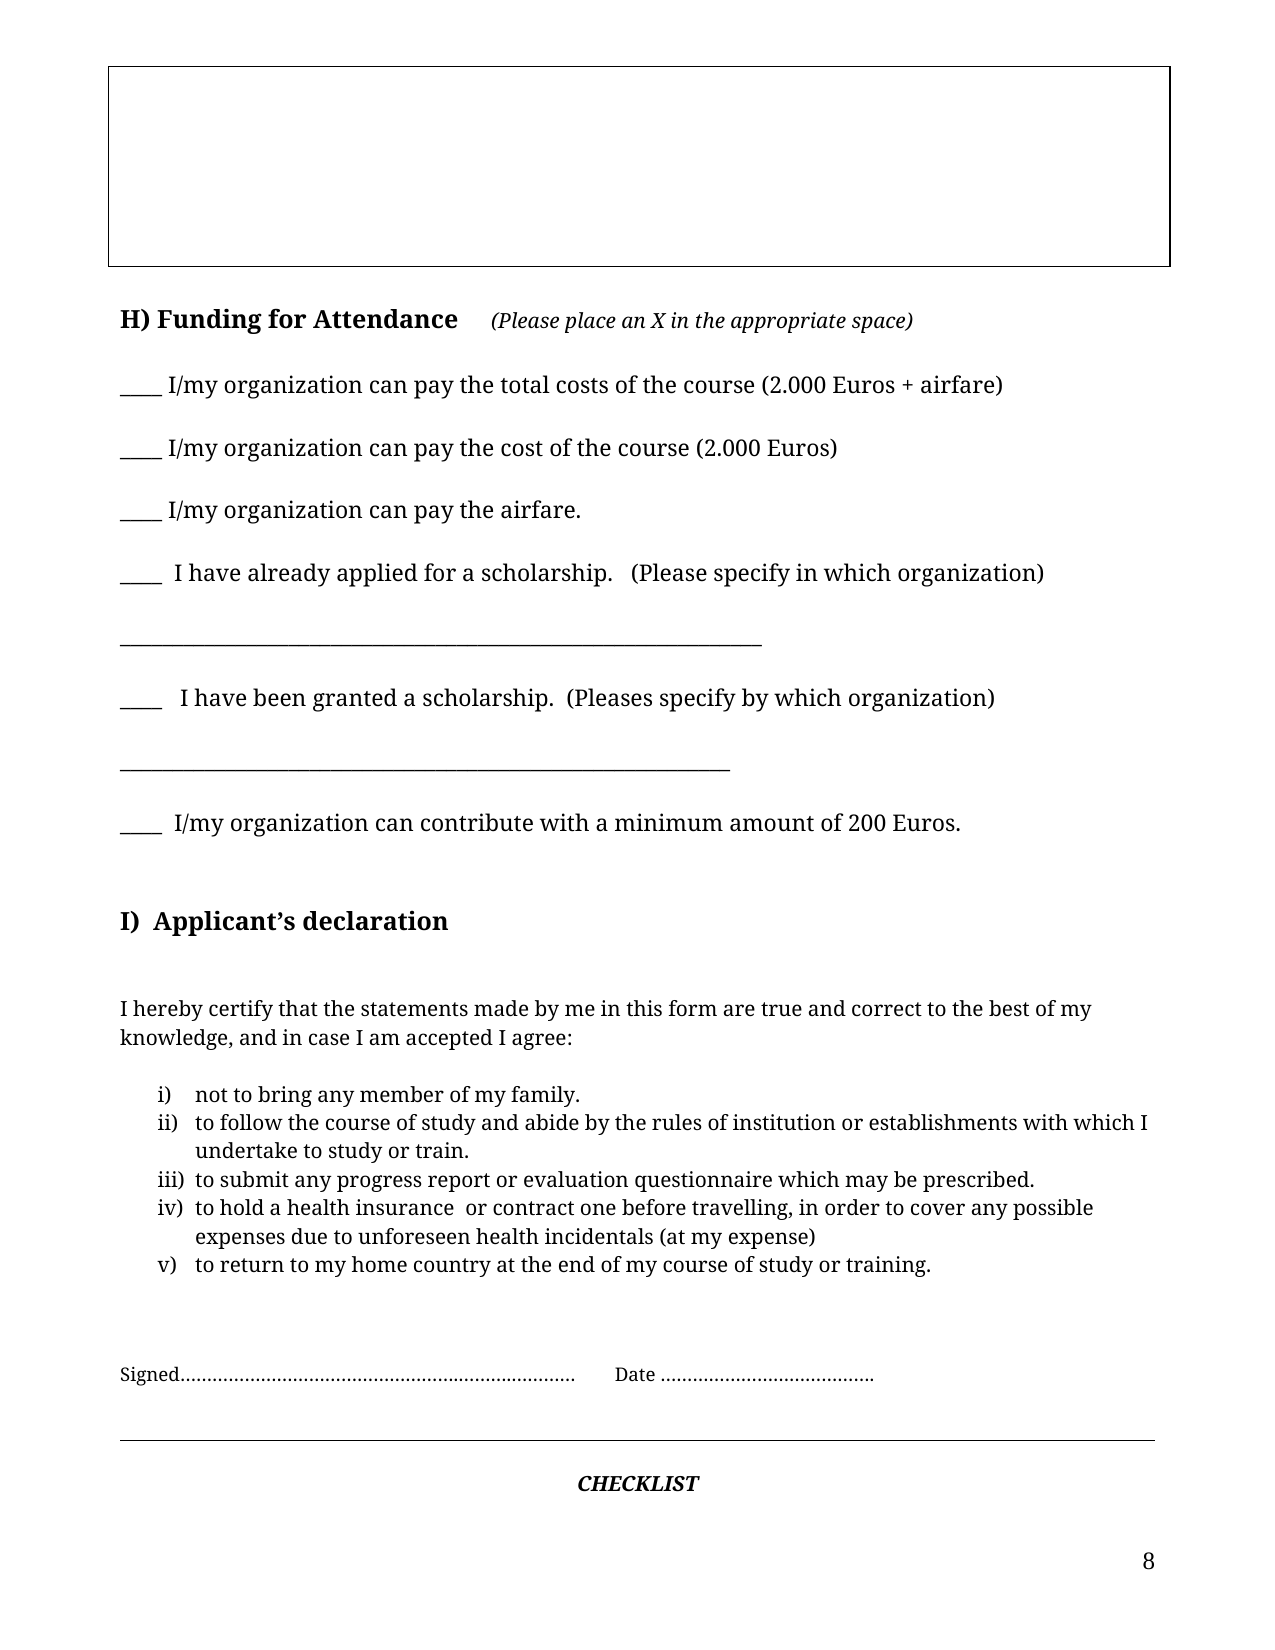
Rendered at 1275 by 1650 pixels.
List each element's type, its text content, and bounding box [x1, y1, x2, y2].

list to return to my home country at the end of my course of study or training. [157, 1250, 1155, 1279]
text ____ I have already applied for a scholarship. (Please specify in which organization) [120, 557, 1155, 588]
table_header [109, 67, 1169, 266]
text H) Funding for Attendance (Please place an X in the appropriate space) [120, 301, 1155, 335]
text ____ I/my organization can contribute with a minimum amount of 200 Euros. [120, 807, 1155, 838]
list not to bring any member of my family. [157, 1080, 1155, 1108]
text CHECKLIST [120, 1469, 1155, 1498]
text ____ I/my organization can pay the total costs of the course (2.000 Euros + airfare) [120, 369, 1155, 401]
text I) Applicant’s declaration [120, 903, 1155, 937]
text __________________________________________________________ [120, 744, 1155, 776]
text _____________________________________________________________ [120, 619, 1155, 651]
text ____ I/my organization can pay the airfare. [120, 494, 1155, 526]
text I hereby certify that the statements made by me in this form are true and correct to the best of my knowledge, and in case I am accepted I agree: [120, 994, 1155, 1051]
text ____ I have been granted a scholarship. (Pleases specify by which organization) [120, 682, 1155, 713]
text Signed…………………………………………….……….………… Date …………………………………. [120, 1361, 1155, 1387]
list to hold a health insurance or contract one before travelling, in order to cover any possible expenses due to unforeseen health incidentals (at my expense) [157, 1193, 1155, 1250]
text ____ I/my organization can pay the cost of the course (2.000 Euros) [120, 432, 1155, 463]
list to follow the course of study and abide by the rules of institution or establishments with which I undertake to study or train. [157, 1108, 1155, 1165]
list to submit any progress report or evaluation questionnaire which may be prescribed. [157, 1165, 1155, 1193]
